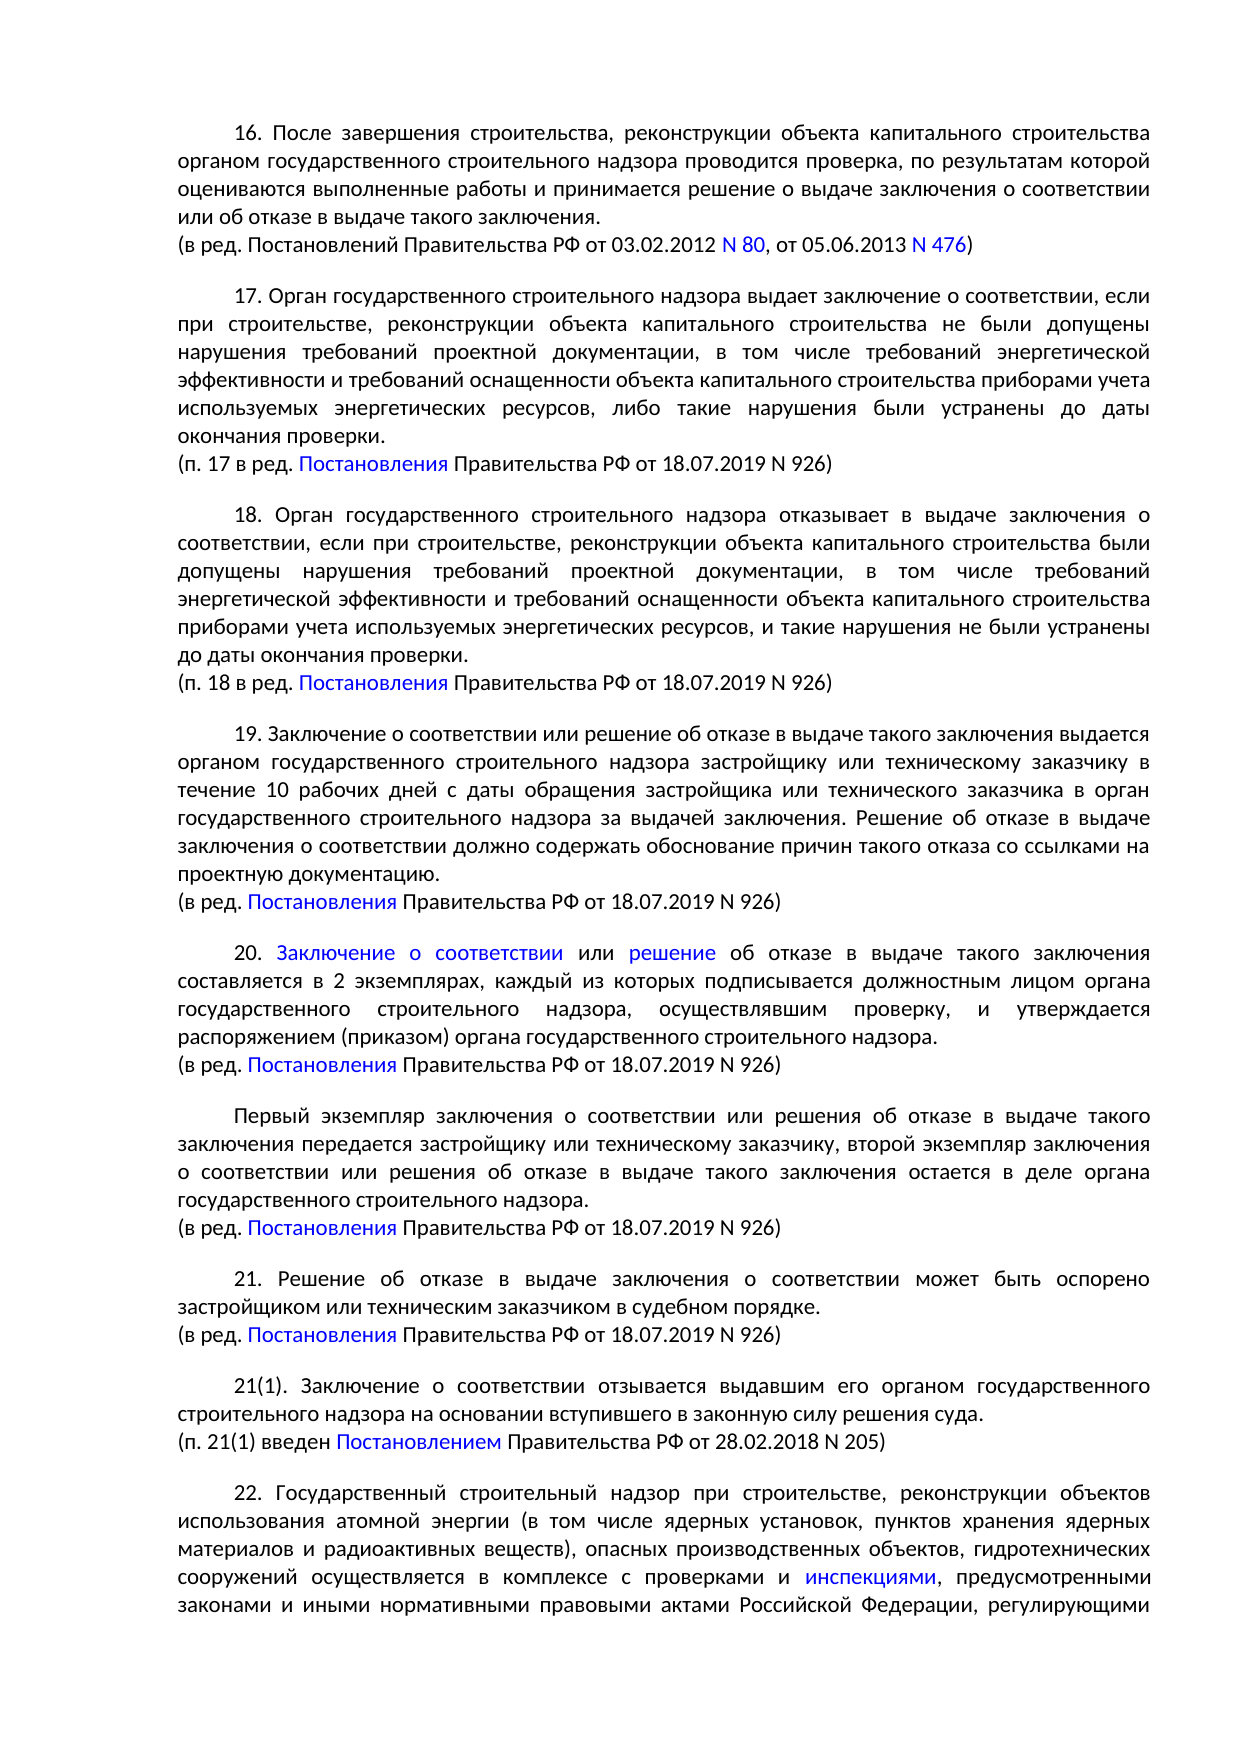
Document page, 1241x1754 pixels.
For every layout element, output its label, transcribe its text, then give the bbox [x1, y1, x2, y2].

text (в ред. Постановления Правительства РФ от 18.07.2019 N 926) [177, 1050, 1152, 1078]
text Первый экземпляр заключения о соответствии или решения об отказе в выдаче такого заключения передается застройщику или техническому заказчику, второй экземпляр заключения о соответствии или решения об отказе в выдаче такого заключения остается в деле органа государственного строительного надзора. [177, 1101, 1152, 1213]
text 16. После завершения строительства, реконструкции объекта капитального строительства органом государственного строительного надзора проводится проверка, по результатам которой оцениваются выполненные работы и принимается решение о выдаче заключения о соответствии или об отказе в выдаче такого заключения. [177, 118, 1152, 230]
text (п. 18 в ред. Постановления Правительства РФ от 18.07.2019 N 926) [177, 668, 1152, 696]
text (в ред. Постановлений Правительства РФ от 03.02.2012 N 80, от 05.06.2013 N 476) [177, 230, 1152, 258]
text 20. Заключение о соответствии или решение об отказе в выдаче такого заключения составляется в 2 экземплярах, каждый из которых подписывается должностным лицом органа государственного строительного надзора, осуществлявшим проверку, и утверждается распоряжением (приказом) органа государственного строительного надзора. [177, 938, 1152, 1050]
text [177, 1478, 1152, 1618]
text (п. 21(1) введен Постановлением Правительства РФ от 28.02.2018 N 205) [177, 1427, 1152, 1455]
text 21. Решение об отказе в выдаче заключения о соответствии может быть оспорено застройщиком или техническим заказчиком в судебном порядке. [177, 1264, 1152, 1320]
text (в ред. Постановления Правительства РФ от 18.07.2019 N 926) [177, 1213, 1152, 1241]
text 19. Заключение о соответствии или решение об отказе в выдаче такого заключения выдается органом государственного строительного надзора застройщику или техническому заказчику в течение 10 рабочих дней с даты обращения застройщика или технического заказчика в орган государственного строительного надзора за выдачей заключения. Решение об отказе в выдаче заключения о соответствии должно содержать обоснование причин такого отказа со ссылками на проектную документацию. [177, 719, 1152, 887]
text 21(1). Заключение о соответствии отзывается выдавшим его органом государственного строительного надзора на основании вступившего в законную силу решения суда. [177, 1371, 1152, 1427]
text 17. Орган государственного строительного надзора выдает заключение о соответствии, если при строительстве, реконструкции объекта капитального строительства не были допущены нарушения требований проектной документации, в том числе требований энергетической эффективности и требований оснащенности объекта капитального строительства приборами учета используемых энергетических ресурсов, либо такие нарушения были устранены до даты окончания проверки. [177, 281, 1152, 449]
text (в ред. Постановления Правительства РФ от 18.07.2019 N 926) [177, 1320, 1152, 1348]
text 18. Орган государственного строительного надзора отказывает в выдаче заключения о соответствии, если при строительстве, реконструкции объекта капитального строительства были допущены нарушения требований проектной документации, в том числе требований энергетической эффективности и требований оснащенности объекта капитального строительства приборами учета используемых энергетических ресурсов, и такие нарушения не были устранены до даты окончания проверки. [177, 500, 1152, 668]
text (п. 17 в ред. Постановления Правительства РФ от 18.07.2019 N 926) [177, 449, 1152, 477]
text (в ред. Постановления Правительства РФ от 18.07.2019 N 926) [177, 887, 1152, 915]
